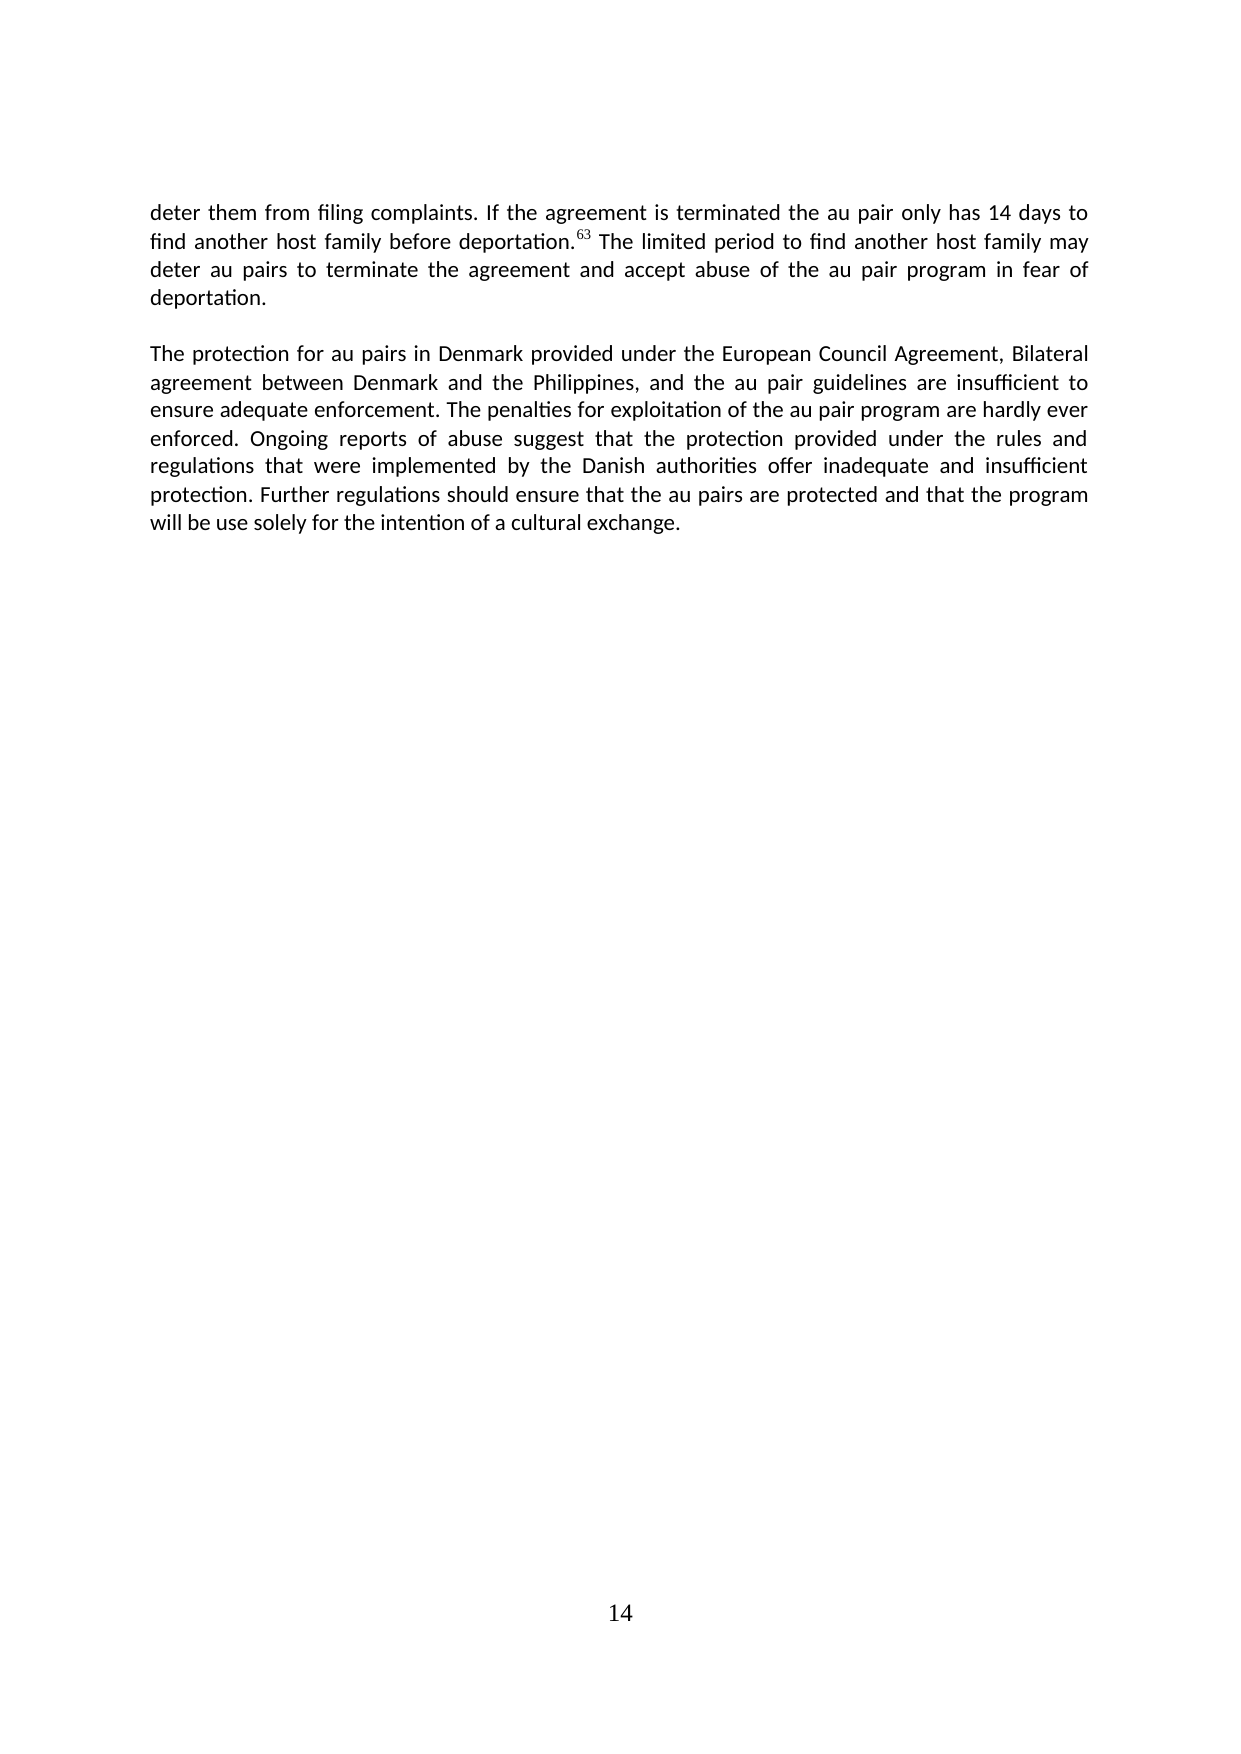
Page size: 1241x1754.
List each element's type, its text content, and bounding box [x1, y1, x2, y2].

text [150, 198, 1090, 311]
text The protection for au pairs in Denmark provided under the European Council Agreement, Bilateral agreement between Denmark and the Philippines, and the au pair guidelines are insufficient to ensure adequate enforcement. The penalties for exploitation of the au pair program are hardly ever enforced. Ongoing reports of abuse suggest that the protection provided under the rules and regulations that were implemented by the Danish authorities offer inadequate and insufficient protection. Further regulations should ensure that the au pairs are protected and that the program will be use solely for the intention of a cultural exchange. [150, 339, 1090, 536]
